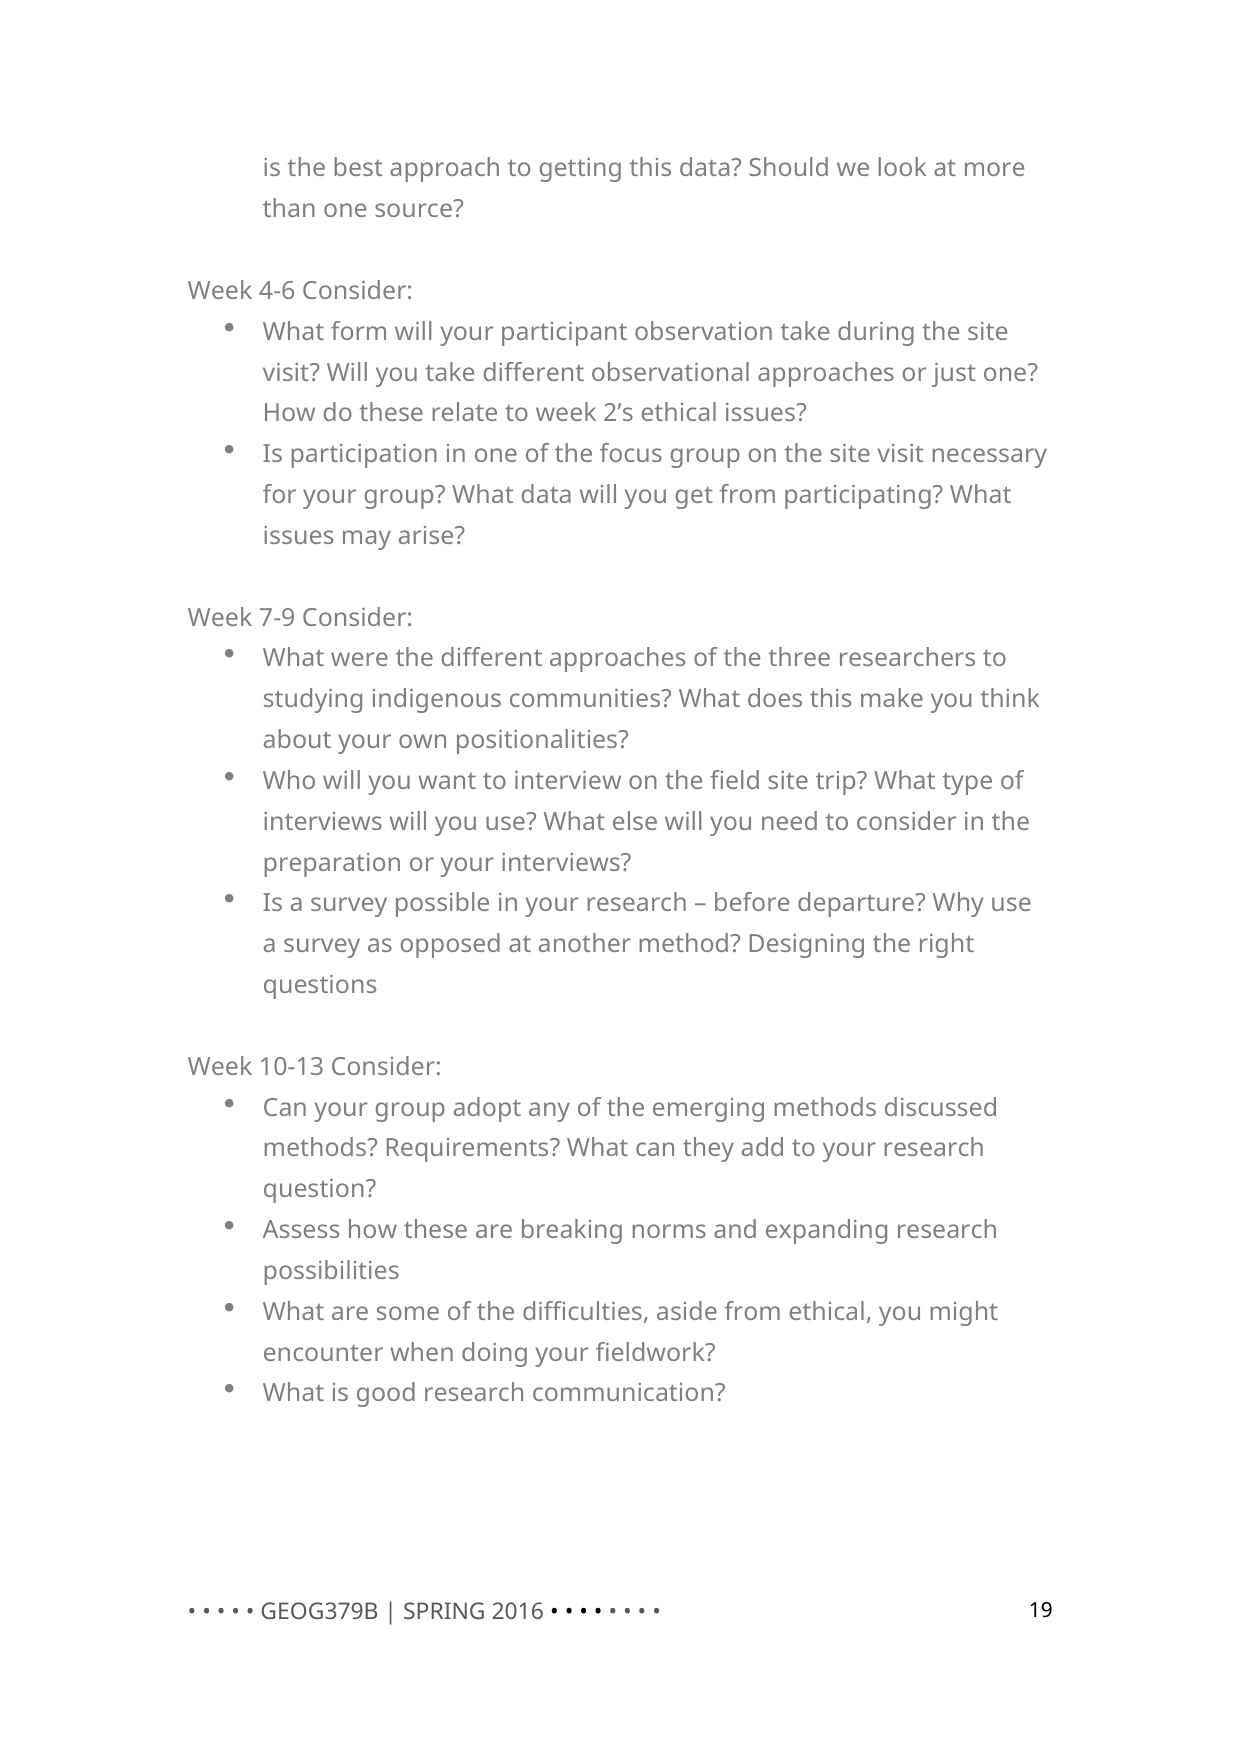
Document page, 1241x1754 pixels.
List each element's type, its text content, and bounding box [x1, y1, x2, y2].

list What are some of the difficulties, aside from ethical, you might encounter when doing your fieldwork? [225, 1293, 1053, 1368]
list Can your group adopt any of the emerging methods discussed methods? Requirements? What can they add to your research question? [225, 1089, 1053, 1205]
list What is good research communication? [225, 1375, 1053, 1409]
list What were the different approaches of the three researchers to studying indigenous communities? What does this make you think about your own positionalities? [225, 640, 1053, 756]
list Is participation in one of the focus group on the site visit necessary for your group? What data will you get from participating? What issues may arise? [225, 436, 1053, 552]
list What form will your participant observation take during the site visit? Will you take different observational approaches or just one? How do these relate to week 2’s ethical issues? [225, 313, 1053, 429]
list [225, 150, 1053, 225]
text Week 7-9 Consider: [187, 599, 1053, 633]
list Assess how these are breaking norms and expanding research possibilities [225, 1212, 1053, 1287]
text Week 4-6 Consider: [187, 272, 1053, 307]
text Week 10-13 Consider: [187, 1048, 1053, 1082]
list Is a survey possible in your research – before departure? Why use a survey as opposed at another method? Designing the right questions [225, 885, 1053, 1001]
list Who will you want to interview on the field site trip? What type of interviews will you use? What else will you need to consider in the preparation or your interviews? [225, 762, 1053, 878]
